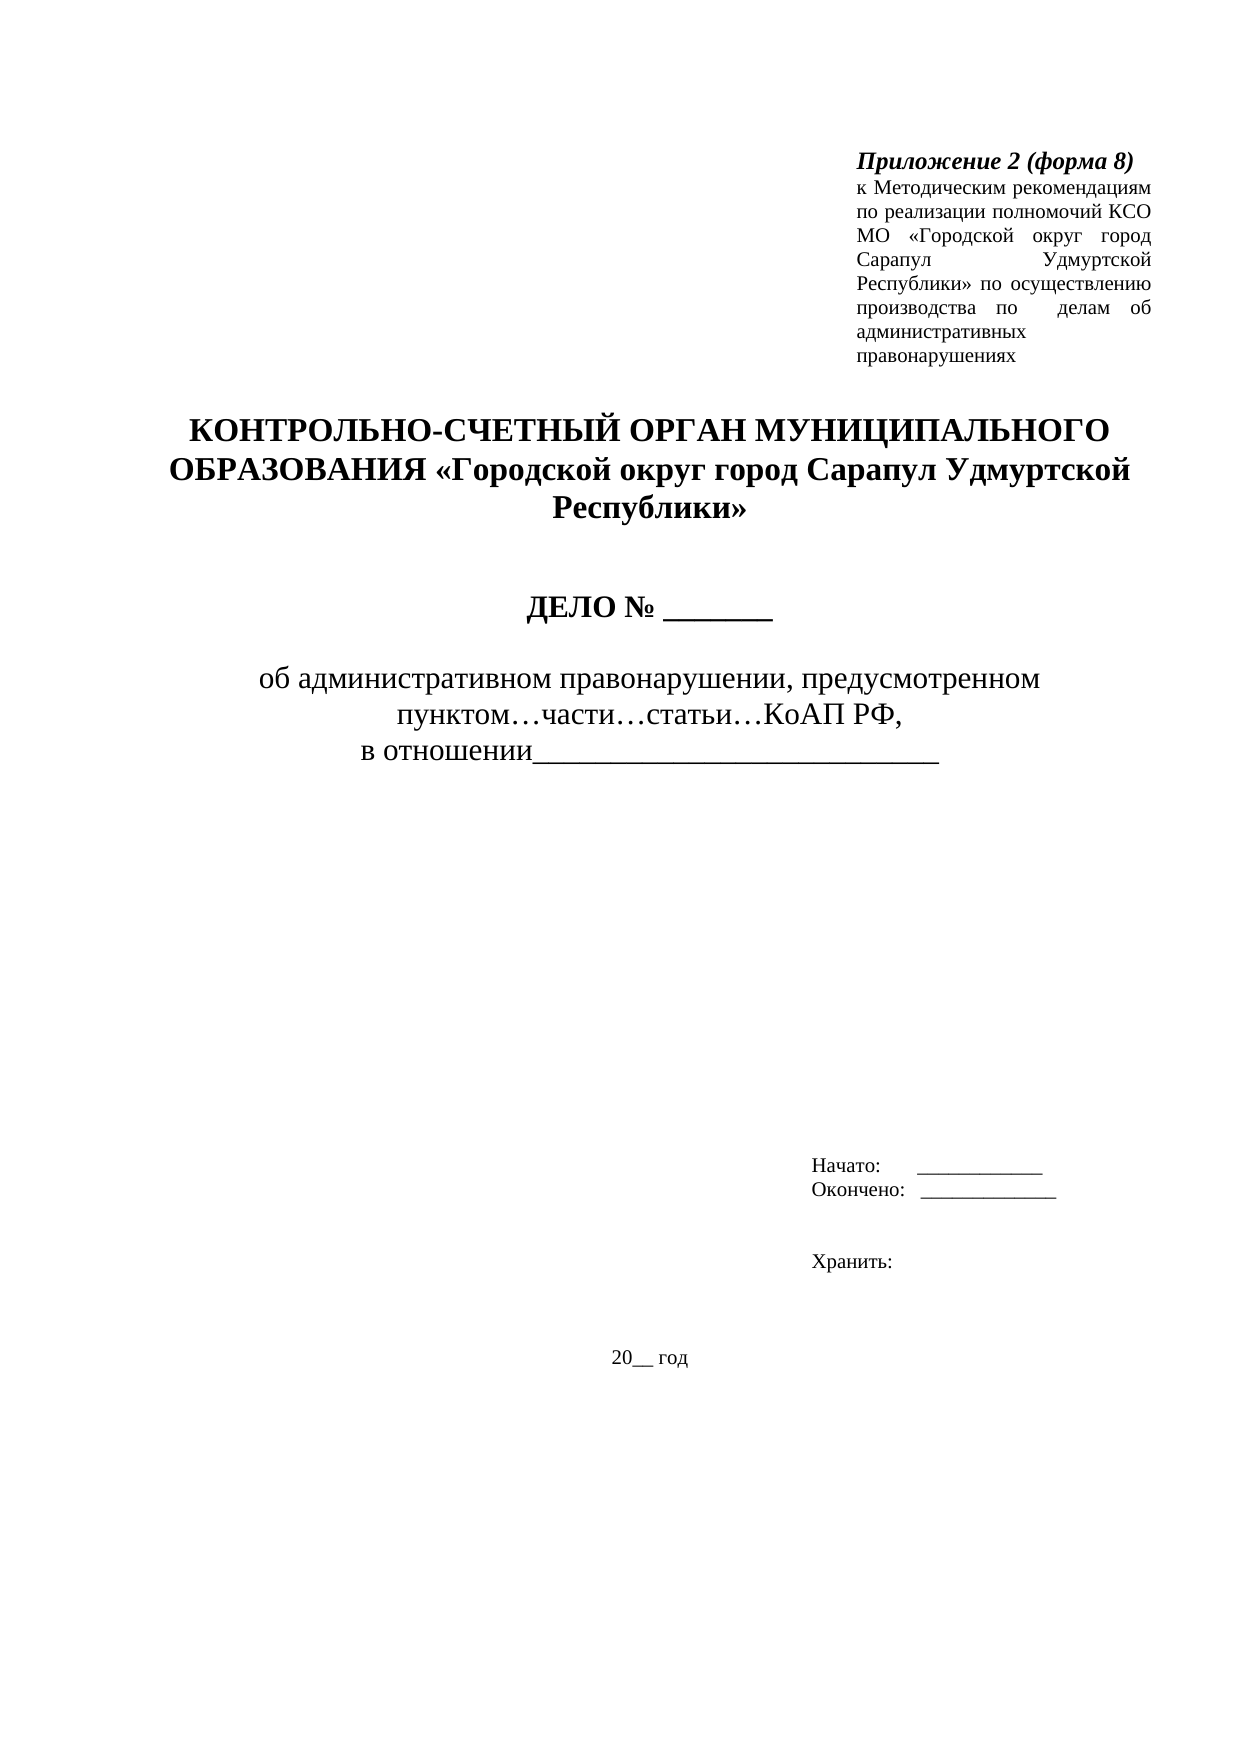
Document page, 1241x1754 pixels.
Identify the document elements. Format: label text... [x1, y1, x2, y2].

text КОНТРОЛЬНО-СЧЕТНЫЙ ОРГАН МУНИЦИПАЛЬНОГО ОБРАЗОВАНИЯ «Городской округ город Сарапул Удмуртской Республики» [148, 410, 1152, 525]
text ДЕЛО № _______ [148, 588, 1152, 624]
text в отношении__________________________ [148, 732, 1152, 767]
text Хранить: [738, 1249, 1152, 1273]
text пунктом…части…статьи…КоАП РФ, [148, 696, 1152, 732]
text Окончено: _____________ [738, 1177, 1152, 1201]
text к Методическим рекомендациям по реализации полномочий КСО МО «Городской округ город Сарапул Удмуртской Республики» по осуществлению производства по делам об административных правонарушениях [856, 175, 1152, 367]
text 20__ год [148, 1345, 1152, 1369]
text об административном правонарушении, предусмотренном [148, 660, 1152, 696]
text Приложение 2 (форма 8) [856, 146, 1152, 175]
text Начато: ____________ [738, 1152, 1152, 1177]
